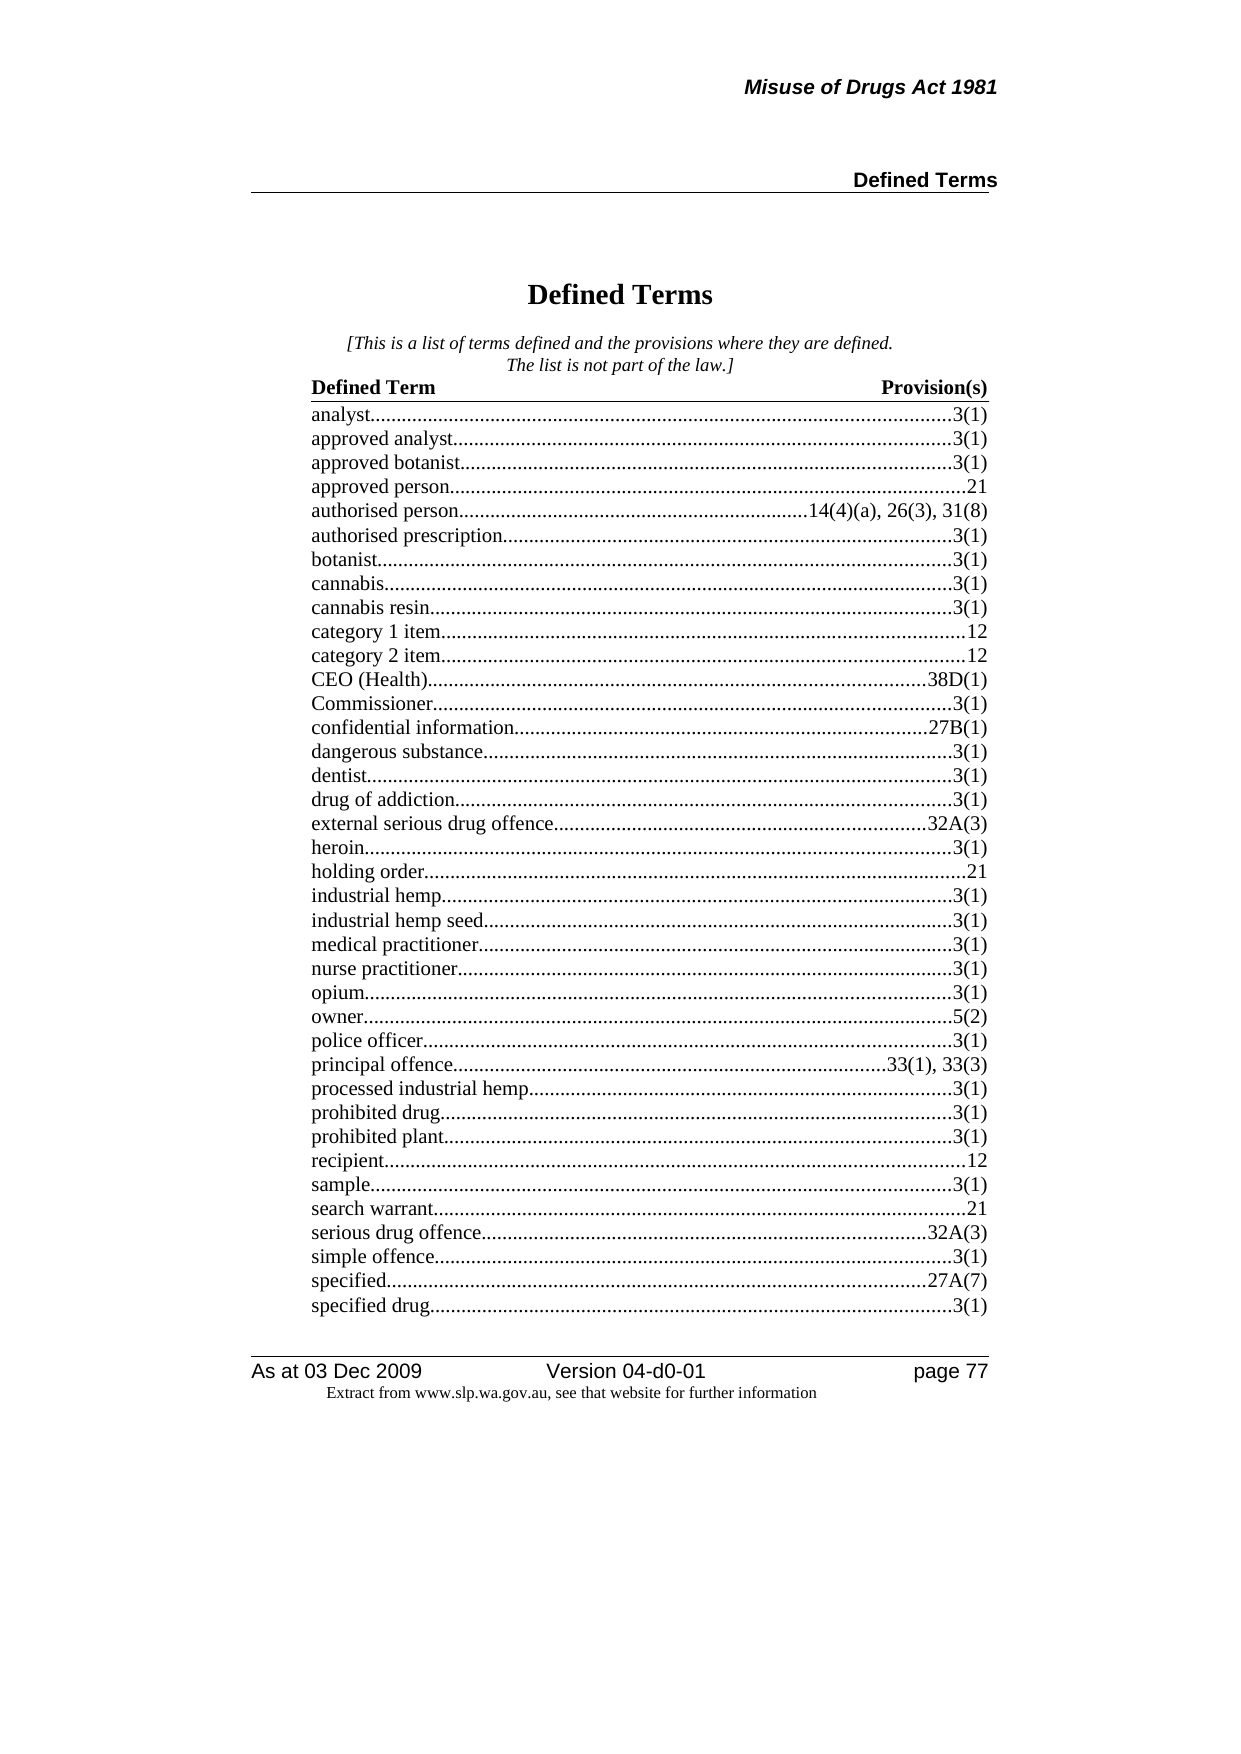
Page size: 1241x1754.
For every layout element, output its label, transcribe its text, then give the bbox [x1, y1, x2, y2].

text simple offence 3(1) [311, 1244, 929, 1268]
subtitle Defined Terms [251, 277, 989, 310]
text industrial hemp seed 3(1) [311, 907, 929, 932]
text category 2 item 12 [311, 643, 929, 667]
text external serious drug offence 32A(3) [311, 811, 929, 835]
text holding order 21 [311, 859, 929, 883]
text processed industrial hemp 3(1) [311, 1076, 929, 1100]
text Commissioner 3(1) [311, 691, 929, 715]
text specified 27A(7) [311, 1268, 929, 1292]
text owner 5(2) [311, 1004, 929, 1028]
text authorised person 14(4)(a), 26(3), 31(8) [311, 498, 929, 522]
text principal offence 33(1), 33(3) [311, 1052, 929, 1076]
text confidential information 27B(1) [311, 715, 929, 739]
text approved person 21 [311, 474, 929, 498]
text specified drug 3(1) [311, 1292, 929, 1317]
text cannabis 3(1) [311, 571, 929, 595]
text category 1 item 12 [311, 619, 929, 643]
text heroin 3(1) [311, 835, 929, 859]
text botanist 3(1) [311, 547, 929, 571]
text nurse practitioner 3(1) [311, 956, 929, 980]
text medical practitioner 3(1) [311, 932, 929, 956]
text dangerous substance 3(1) [311, 739, 929, 763]
text industrial hemp 3(1) [311, 883, 929, 907]
text approved analyst 3(1) [311, 426, 929, 450]
text opium 3(1) [311, 980, 929, 1004]
text prohibited plant 3(1) [311, 1124, 929, 1148]
text approved botanist 3(1) [311, 450, 929, 474]
text police officer 3(1) [311, 1028, 929, 1052]
text recipient 12 [311, 1148, 929, 1172]
text Defined Term Provision(s) [311, 375, 989, 401]
text drug of addiction 3(1) [311, 787, 929, 811]
text serious drug offence 32A(3) [311, 1220, 929, 1244]
text dentist 3(1) [311, 763, 929, 787]
text authorised prescription 3(1) [311, 522, 929, 547]
text CEO (Health) 38D(1) [311, 667, 929, 691]
text prohibited drug 3(1) [311, 1100, 929, 1124]
text cannabis resin 3(1) [311, 595, 929, 619]
text sample 3(1) [311, 1172, 929, 1196]
text search warrant 21 [311, 1196, 929, 1220]
text analyst 3(1) [311, 402, 929, 426]
text [This is a list of terms defined and the provisions where they are defined. The list is not part of the law.] [339, 332, 901, 375]
